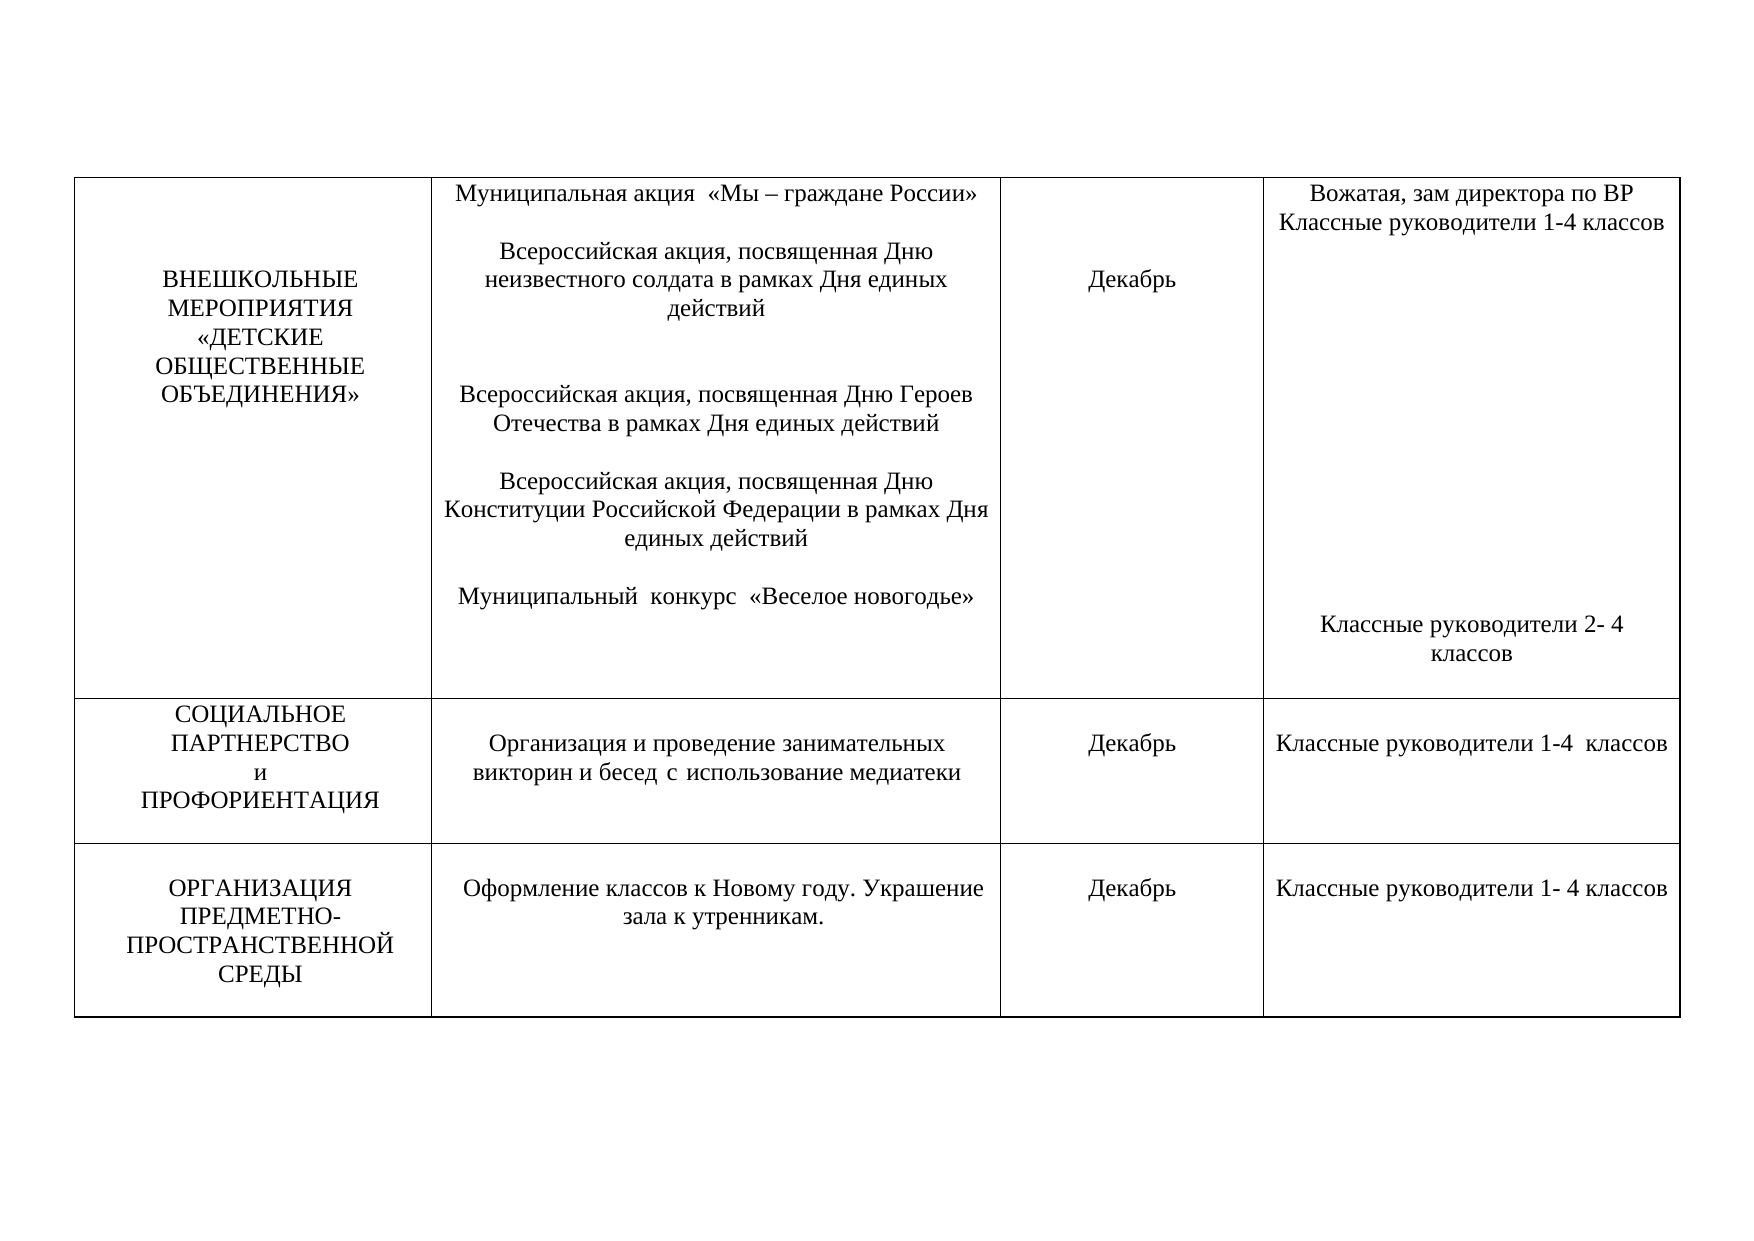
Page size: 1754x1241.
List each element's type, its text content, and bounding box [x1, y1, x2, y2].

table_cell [432, 178, 1000, 698]
table_cell ОРГАНИЗАЦИЯ ПРЕДМЕТНО- ПРОСТРАНСТВЕННОЙ СРЕДЫ [75, 844, 431, 1016]
table_cell Декабрь [1001, 844, 1263, 1016]
table_cell Классные руководители 1-4 классов [1264, 699, 1679, 843]
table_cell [1264, 178, 1679, 698]
table_cell Классные руководители 1- 4 классов [1264, 844, 1679, 1016]
table_cell Оформление классов к Новому году. Украшение зала к утренникам. [432, 844, 1000, 1016]
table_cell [75, 178, 431, 698]
table_cell Декабрь [1001, 178, 1263, 698]
table_cell Организация и проведение занимательных викторин и бесед с использование медиатеки [432, 699, 1000, 843]
table_cell Декабрь [1001, 699, 1263, 843]
table_cell СОЦИАЛЬНОЕ ПАРТНЕРСТВО и ПРОФОРИЕНТАЦИЯ [75, 699, 431, 843]
